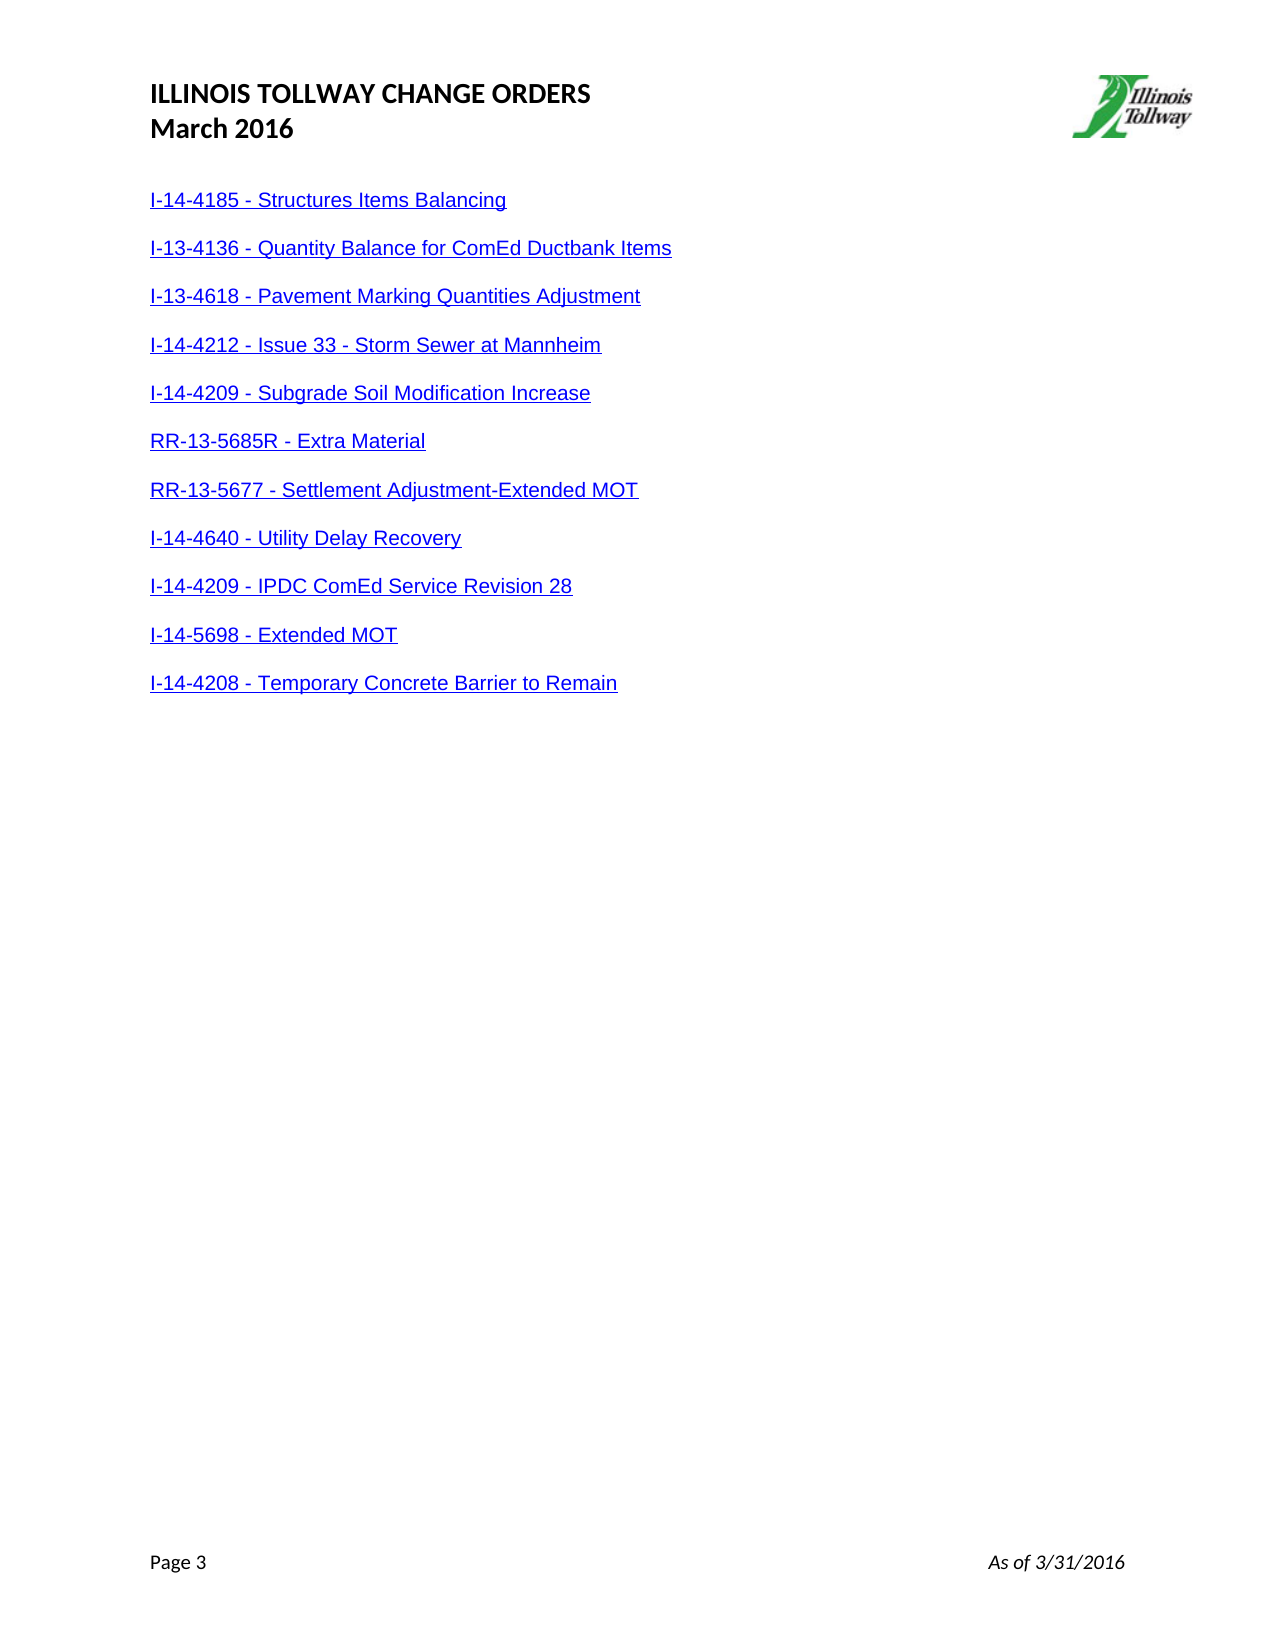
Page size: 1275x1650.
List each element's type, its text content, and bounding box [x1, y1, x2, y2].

text I-14-5698 - Extended MOT [150, 622, 1125, 646]
text I-14-4208 - Temporary Concrete Barrier to Remain [150, 671, 1125, 695]
text I-14-4640 - Utility Delay Recovery [150, 526, 1125, 550]
text I-13-4618 - Pavement Marking Quantities Adjustment [150, 284, 1125, 308]
text I-14-4185 - Structures Items Balancing [150, 187, 1125, 211]
text I-14-4209 - Subgrade Soil Modification Increase [150, 381, 1125, 405]
text I-13-4136 - Quantity Balance for ComEd Ductbank Items [150, 236, 1125, 260]
text RR-13-5685R - Extra Material [150, 429, 1125, 453]
text I-14-4212 - Issue 33 - Storm Sewer at Mannheim [150, 332, 1125, 356]
picture [1072, 75, 1193, 138]
text I-14-4209 - IPDC ComEd Service Revision 28 [150, 574, 1125, 598]
text RR-13-5677 - Settlement Adjustment-Extended MOT [150, 477, 1125, 501]
